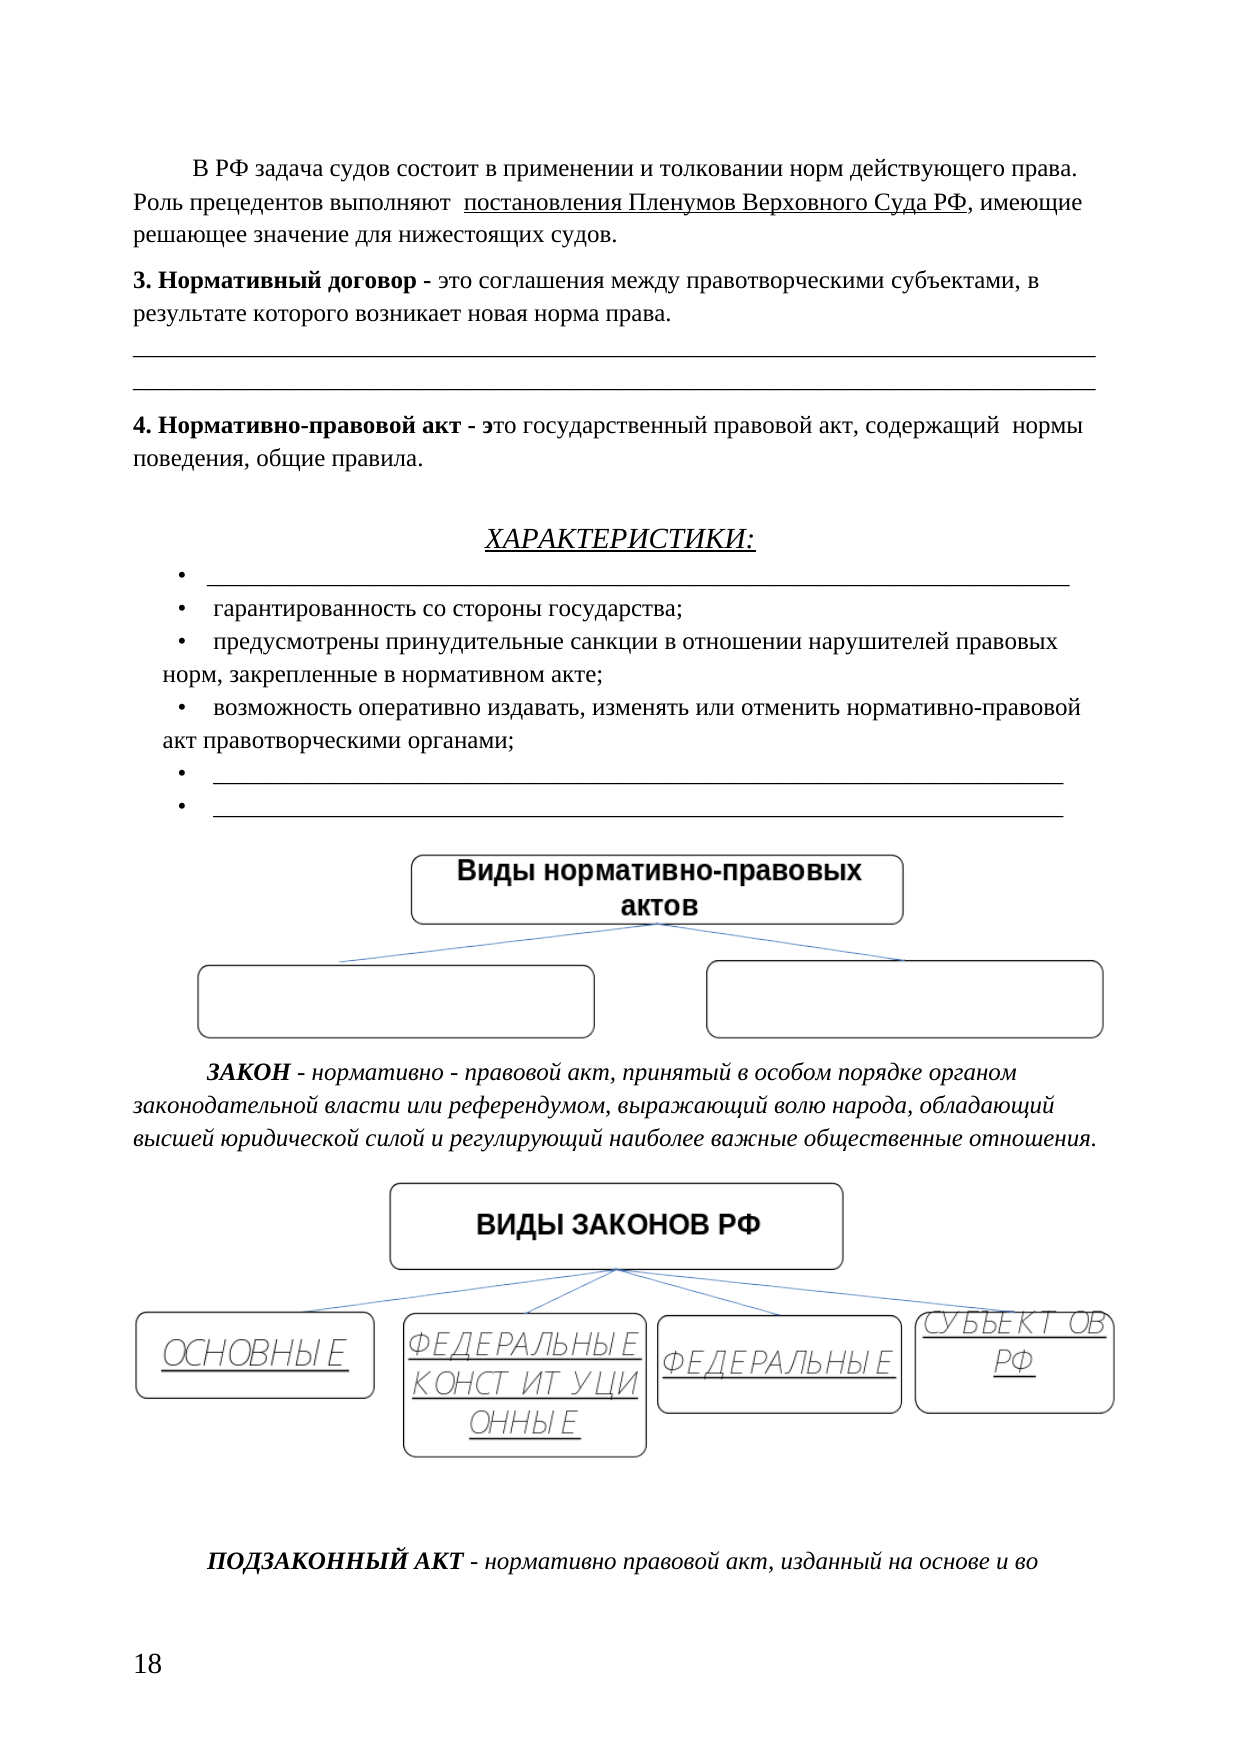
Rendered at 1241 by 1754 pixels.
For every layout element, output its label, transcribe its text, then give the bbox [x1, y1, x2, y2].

list возможность оперативно издавать, изменять или отменить нормативно-правовой акт правотворческими органами; [162, 692, 1107, 754]
list гарантированность со стороны государства; [177, 593, 1107, 622]
list предусмотрены принудительные санкции в отношении нарушителей правовых норм, закрепленные в нормативном акте; [162, 626, 1107, 688]
list ____________________________________________________________________ [177, 791, 1107, 820]
text В РФ задача судов состоит в применении и толковании норм действующего права. Роль прецедентов выполняют постановления Пленумов Верховного Суда РФ, имеющие решающее значение для нижестоящих судов. [133, 153, 1107, 248]
text 4. Нормативно-правовой акт - это государственный правовой акт, содержащий нормы поведения, общие правила. [133, 410, 1107, 471]
text ЗАКОН - нормативно - правовой акт, принятый в особом порядке органом законодательной власти или референдумом, выражающий волю народа, обладающий высшей юридической силой и регулирующий наиболее важные общественные отношения. [133, 1057, 1107, 1152]
list _____________________________________________________________________ [177, 560, 1107, 588]
text __________________________________________________________________________________________________________________________________________________________ [133, 331, 1107, 393]
text ХАРАКТЕРИСТИКИ: [133, 521, 1107, 555]
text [133, 1546, 1107, 1575]
list ____________________________________________________________________ [177, 758, 1107, 787]
text 3. Нормативный договор - это соглашения между правотворческими субъектами, в результате которого возникает новая норма права. [133, 265, 1107, 327]
